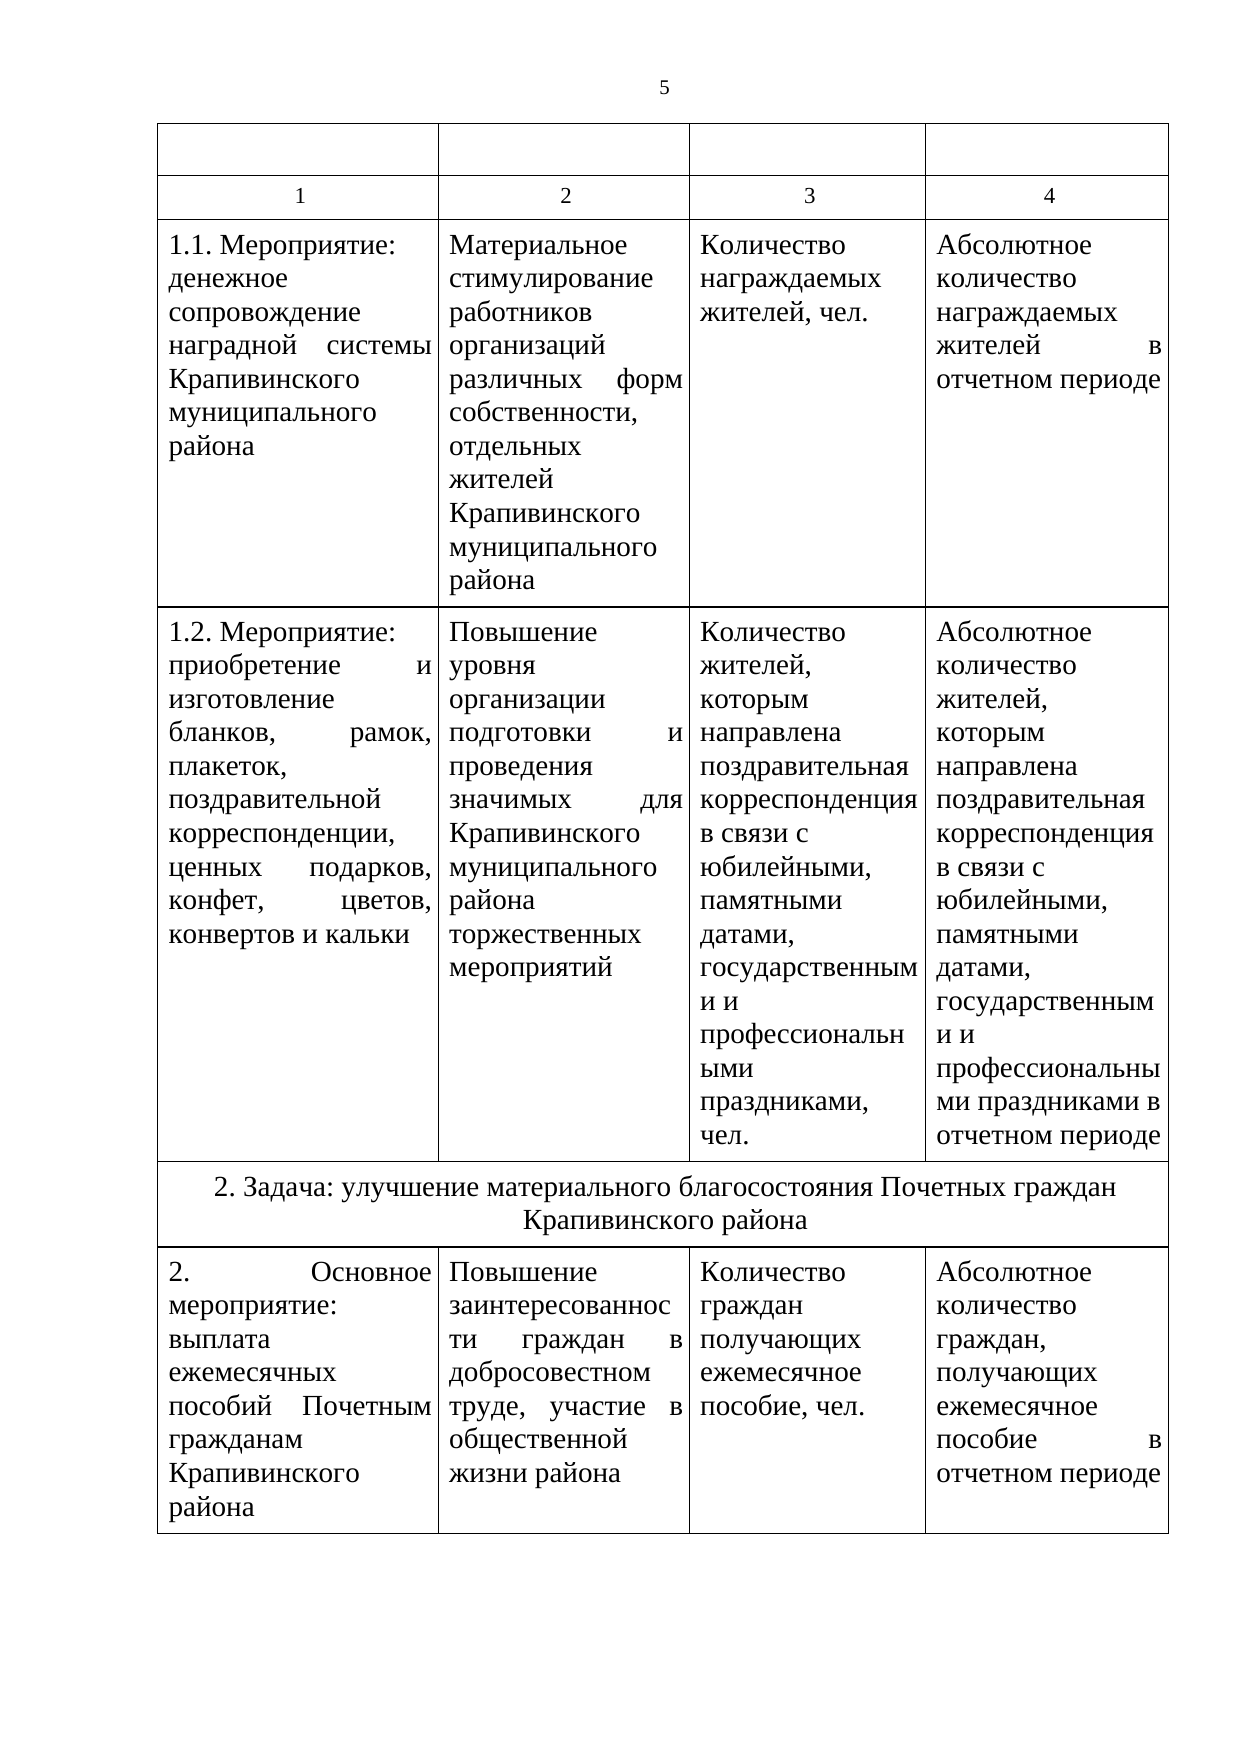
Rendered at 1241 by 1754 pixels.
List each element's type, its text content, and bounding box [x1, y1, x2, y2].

table_cell 4 [926, 176, 1168, 219]
table_cell 1.2. Мероприятие: приобретение и изготовление бланков, рамок, плакеток, поздравительной корреспонденции, ценных подарков, конфет, цветов, конвертов и кальки [158, 608, 438, 1161]
table_cell Материальное стимулирование работников организаций различных форм собственности, отдельных жителей Крапивинского муниципального района [439, 220, 689, 606]
table_cell Количество награждаемых жителей, чел. [690, 220, 925, 606]
table_cell Абсолютное количество граждан, получающих ежемесячное пособие в отчетном периоде [926, 1248, 1168, 1533]
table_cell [439, 124, 689, 175]
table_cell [690, 124, 925, 175]
table_cell 2. Основное мероприятие: выплата ежемесячных пособий Почетным гражданам Крапивинского района [158, 1248, 438, 1533]
table_cell Абсолютное количество жителей, которым направлена поздравительная корреспонденция в связи с юбилейными, памятными датами, государственными и профессиональными праздниками в отчетном периоде [926, 608, 1168, 1161]
table_cell 1 [158, 176, 438, 219]
table_cell 3 [690, 176, 925, 219]
table_cell 2 [439, 176, 689, 219]
table_cell Повышение уровня организации подготовки и проведения значимых для Крапивинского муниципального района торжественных мероприятий [439, 608, 689, 1161]
table_cell 1.1. Мероприятие: денежное сопровождение наградной системы Крапивинского муниципального района [158, 220, 438, 606]
table_cell Количество граждан получающих ежемесячное пособие, чел. [690, 1248, 925, 1533]
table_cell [926, 124, 1168, 175]
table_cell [158, 124, 438, 175]
table_cell Повышение заинтересованности граждан в добросовестном труде, участие в общественной жизни района [439, 1248, 689, 1533]
table_cell 2. Задача: улучшение материального благосостояния Почетных граждан Крапивинского района [158, 1162, 1168, 1246]
table_cell Абсолютное количество награждаемых жителей в отчетном периоде [926, 220, 1168, 606]
table_cell Количество жителей, которым направлена поздравительная корреспонденция в связи с юбилейными, памятными датами, государственными и профессиональными праздниками, чел. [690, 608, 925, 1161]
